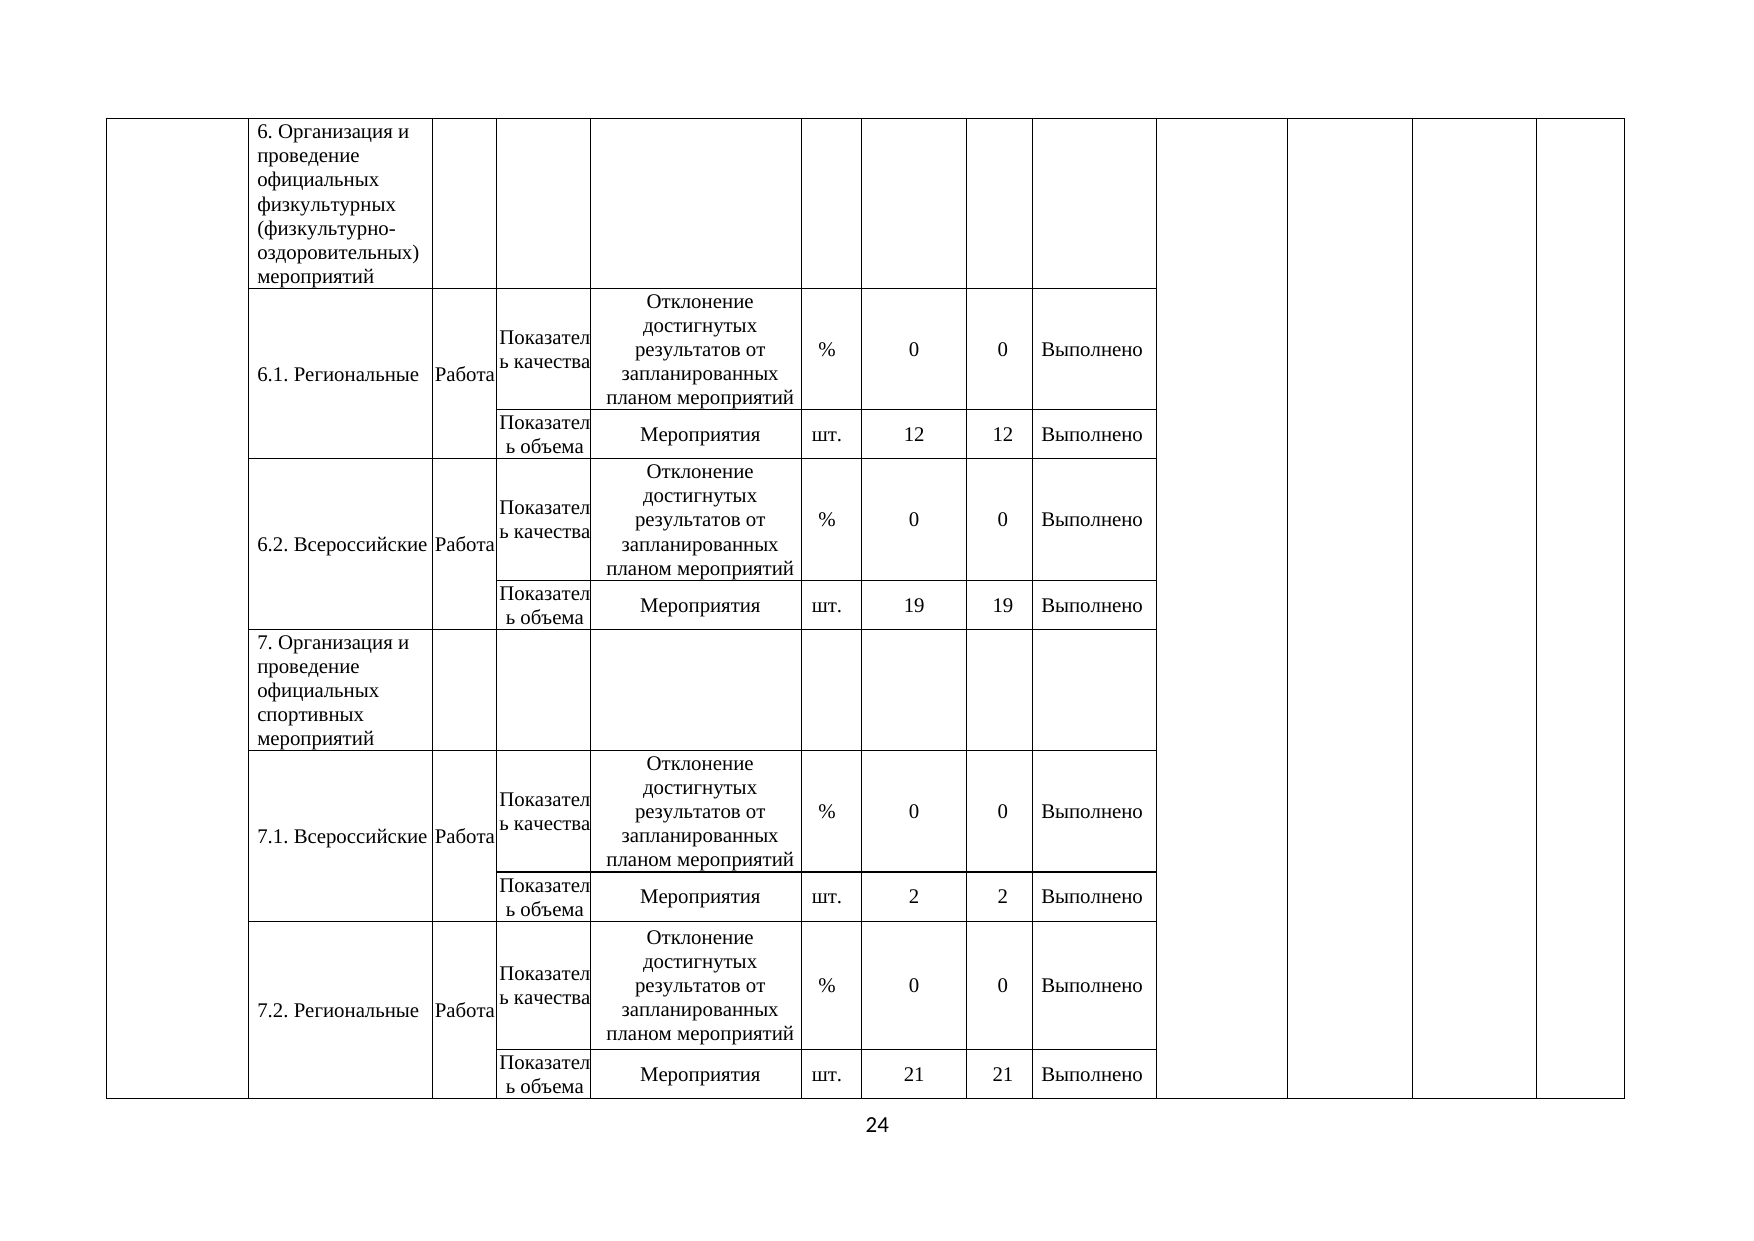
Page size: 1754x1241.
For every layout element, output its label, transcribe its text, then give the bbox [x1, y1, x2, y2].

table_cell % [802, 751, 861, 871]
table_cell 21 [967, 1050, 1032, 1098]
table_cell Выполнено [1033, 751, 1156, 871]
table_cell % [802, 289, 861, 409]
table_cell [591, 630, 801, 750]
table_cell 6.1. Региональные [249, 289, 432, 458]
table_cell 7. Организация и проведение официальных спортивных мероприятий [249, 630, 432, 750]
table_cell 21 [862, 1050, 966, 1098]
table_cell 6. Организация и проведение официальных физкультурных (физкультурно-оздоровительных) мероприятий [249, 119, 432, 288]
table_cell 2 [862, 873, 966, 921]
table_cell Показатель объема [497, 410, 590, 458]
table_cell 0 [967, 289, 1032, 409]
table_cell [497, 630, 590, 750]
table_cell Работа [433, 922, 496, 1098]
table_cell Показатель объема [497, 581, 590, 629]
table_cell Работа [433, 459, 496, 629]
table_cell Мероприятия [591, 873, 801, 921]
table_cell Показатель качества [497, 459, 590, 579]
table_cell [591, 289, 801, 409]
table_cell [862, 119, 966, 288]
table_cell [433, 119, 496, 288]
table_cell [1033, 630, 1156, 750]
table_cell Показатель качества [497, 289, 590, 409]
table_cell шт. [802, 410, 861, 458]
table_cell 0 [862, 922, 966, 1049]
table_cell Выполнено [1033, 410, 1156, 458]
table_cell [967, 630, 1032, 750]
table_cell Выполнено [1033, 459, 1156, 579]
table_cell [1033, 119, 1156, 288]
table_cell Выполнено [1033, 1050, 1156, 1098]
table_cell 6.2. Всероссийские [249, 459, 432, 629]
table_cell [802, 119, 861, 288]
table_cell 0 [862, 751, 966, 871]
table_cell [802, 630, 861, 750]
table_cell шт. [802, 1050, 861, 1098]
table_cell Выполнено [1033, 581, 1156, 629]
table_cell Отклонение достигнутых результатов от запланированных планом мероприятий [591, 751, 801, 871]
table_cell 7.2. Региональные [249, 922, 432, 1098]
table_cell 19 [862, 581, 966, 629]
table_cell Работа [433, 751, 496, 921]
table_cell Мероприятия [591, 410, 801, 458]
table_cell % [802, 922, 861, 1049]
table_cell Показатель качества [497, 751, 590, 871]
table_cell Выполнено [1033, 922, 1156, 1049]
table_cell 19 [967, 581, 1032, 629]
table_cell Показатель объема [497, 1050, 590, 1098]
table_cell Выполнено [1033, 873, 1156, 921]
table_cell 0 [967, 459, 1032, 579]
table_cell 0 [967, 751, 1032, 871]
table_cell Мероприятия [591, 1050, 801, 1098]
table_cell % [802, 459, 861, 579]
table_cell Отклонение достигнутых результатов от запланированных планом мероприятий [591, 459, 801, 579]
table_cell 12 [967, 410, 1032, 458]
table_cell Показатель объема [497, 873, 590, 921]
table_cell 0 [967, 922, 1032, 1049]
table_cell [967, 119, 1032, 288]
table_cell Мероприятия [591, 581, 801, 629]
table_cell 12 [862, 410, 966, 458]
table_cell [433, 630, 496, 750]
table_cell 2 [967, 873, 1032, 921]
table_cell [862, 630, 966, 750]
table_cell шт. [802, 873, 861, 921]
table_cell Отклонение достигнутых результатов от запланированных планом мероприятий [591, 922, 801, 1049]
table_cell [591, 119, 801, 288]
table_cell 0 [862, 459, 966, 579]
table_cell Выполнено [1033, 289, 1156, 409]
table_cell шт. [802, 581, 861, 629]
table_cell [497, 119, 590, 288]
table_cell 7.1. Всероссийские [249, 751, 432, 921]
table_cell Работа [433, 289, 496, 458]
table_cell 0 [862, 289, 966, 409]
table_cell Показатель качества [497, 922, 590, 1049]
